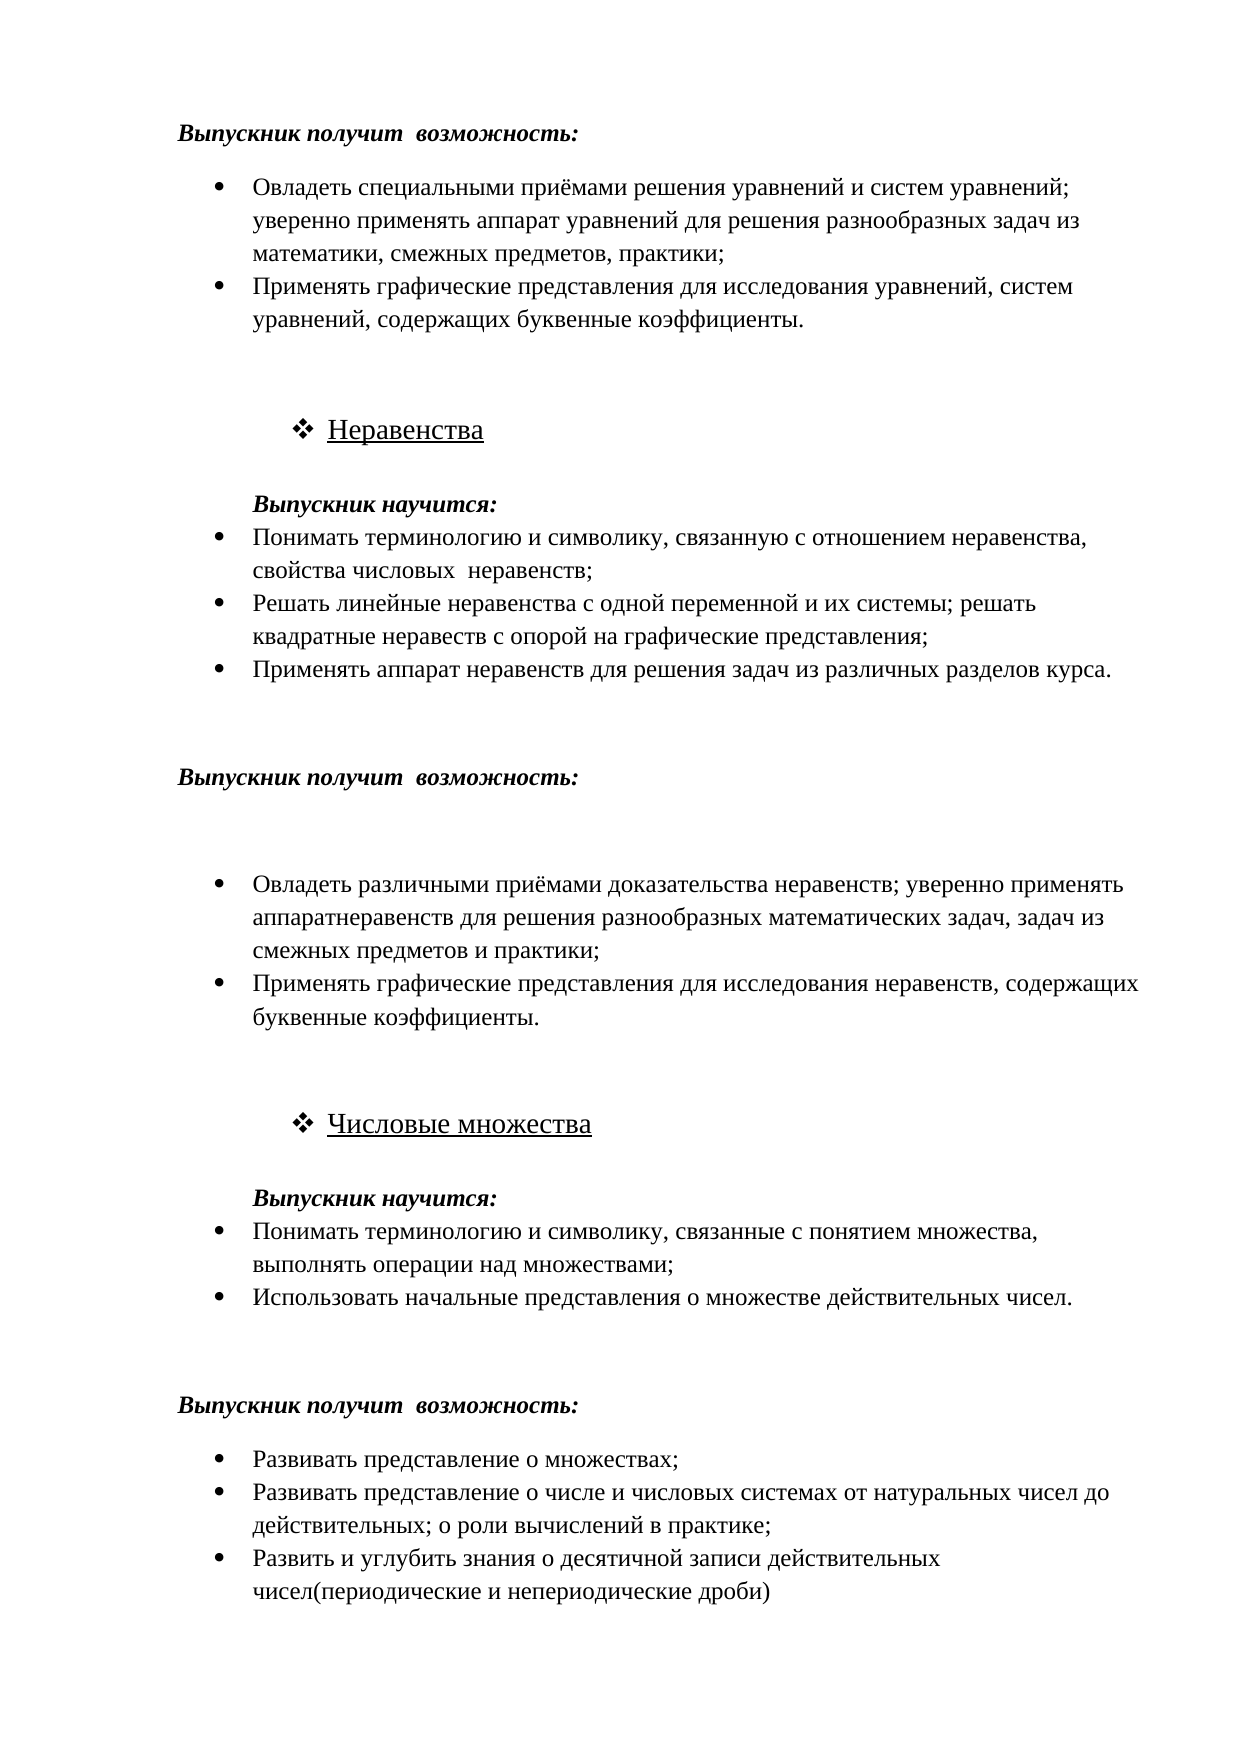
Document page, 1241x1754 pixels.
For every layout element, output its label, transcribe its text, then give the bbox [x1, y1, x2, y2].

list Решать линейные неравенства с одной переменной и их системы; решать квадратные неравеств с опорой на графические представления; [215, 588, 1152, 650]
text Выпускник получит возможность: [177, 1390, 1152, 1419]
list Понимать терминологию и символику, связанные с понятием множества, выполнять операции над множествами; [215, 1216, 1152, 1278]
list Неравенства [290, 412, 1152, 445]
list Выпускник научится: [252, 1183, 1152, 1212]
list Понимать терминологию и символику, связанную с отношением неравенства, свойства числовых неравенств; [215, 522, 1152, 584]
list Применять графические представления для исследования уравнений, систем уравнений, содержащих буквенные коэффициенты. [215, 271, 1152, 333]
text Выпускник получит возможность: [177, 118, 1152, 147]
list Использовать начальные представления о множестве действительных чисел. [215, 1282, 1152, 1311]
text Выпускник получит возможность: [177, 762, 1152, 791]
list Выпускник научится: [252, 489, 1152, 518]
list Развивать представление о множествах; [215, 1444, 1152, 1473]
list Применять аппарат неравенств для решения задач из различных разделов курса. [215, 654, 1152, 683]
list Развить и углубить знания о десятичной записи действительных чисел(периодические и непериодические дроби) [215, 1543, 1152, 1605]
list Овладеть различными приёмами доказательства неравенств; уверенно применять аппаратнеравенств для решения разнообразных математических задач, задач из смежных предметов и практики; [215, 869, 1152, 964]
list Применять графические представления для исследования неравенств, содержащих буквенные коэффициенты. [215, 968, 1152, 1030]
list Развивать представление о числе и числовых системах от натуральных чисел до действительных; о роли вычислений в практике; [215, 1477, 1152, 1539]
list Овладеть специальными приёмами решения уравнений и систем уравнений; уверенно применять аппарат уравнений для решения разнообразных задач из математики, смежных предметов, практики; [215, 172, 1152, 267]
list Числовые множества [290, 1106, 1152, 1140]
